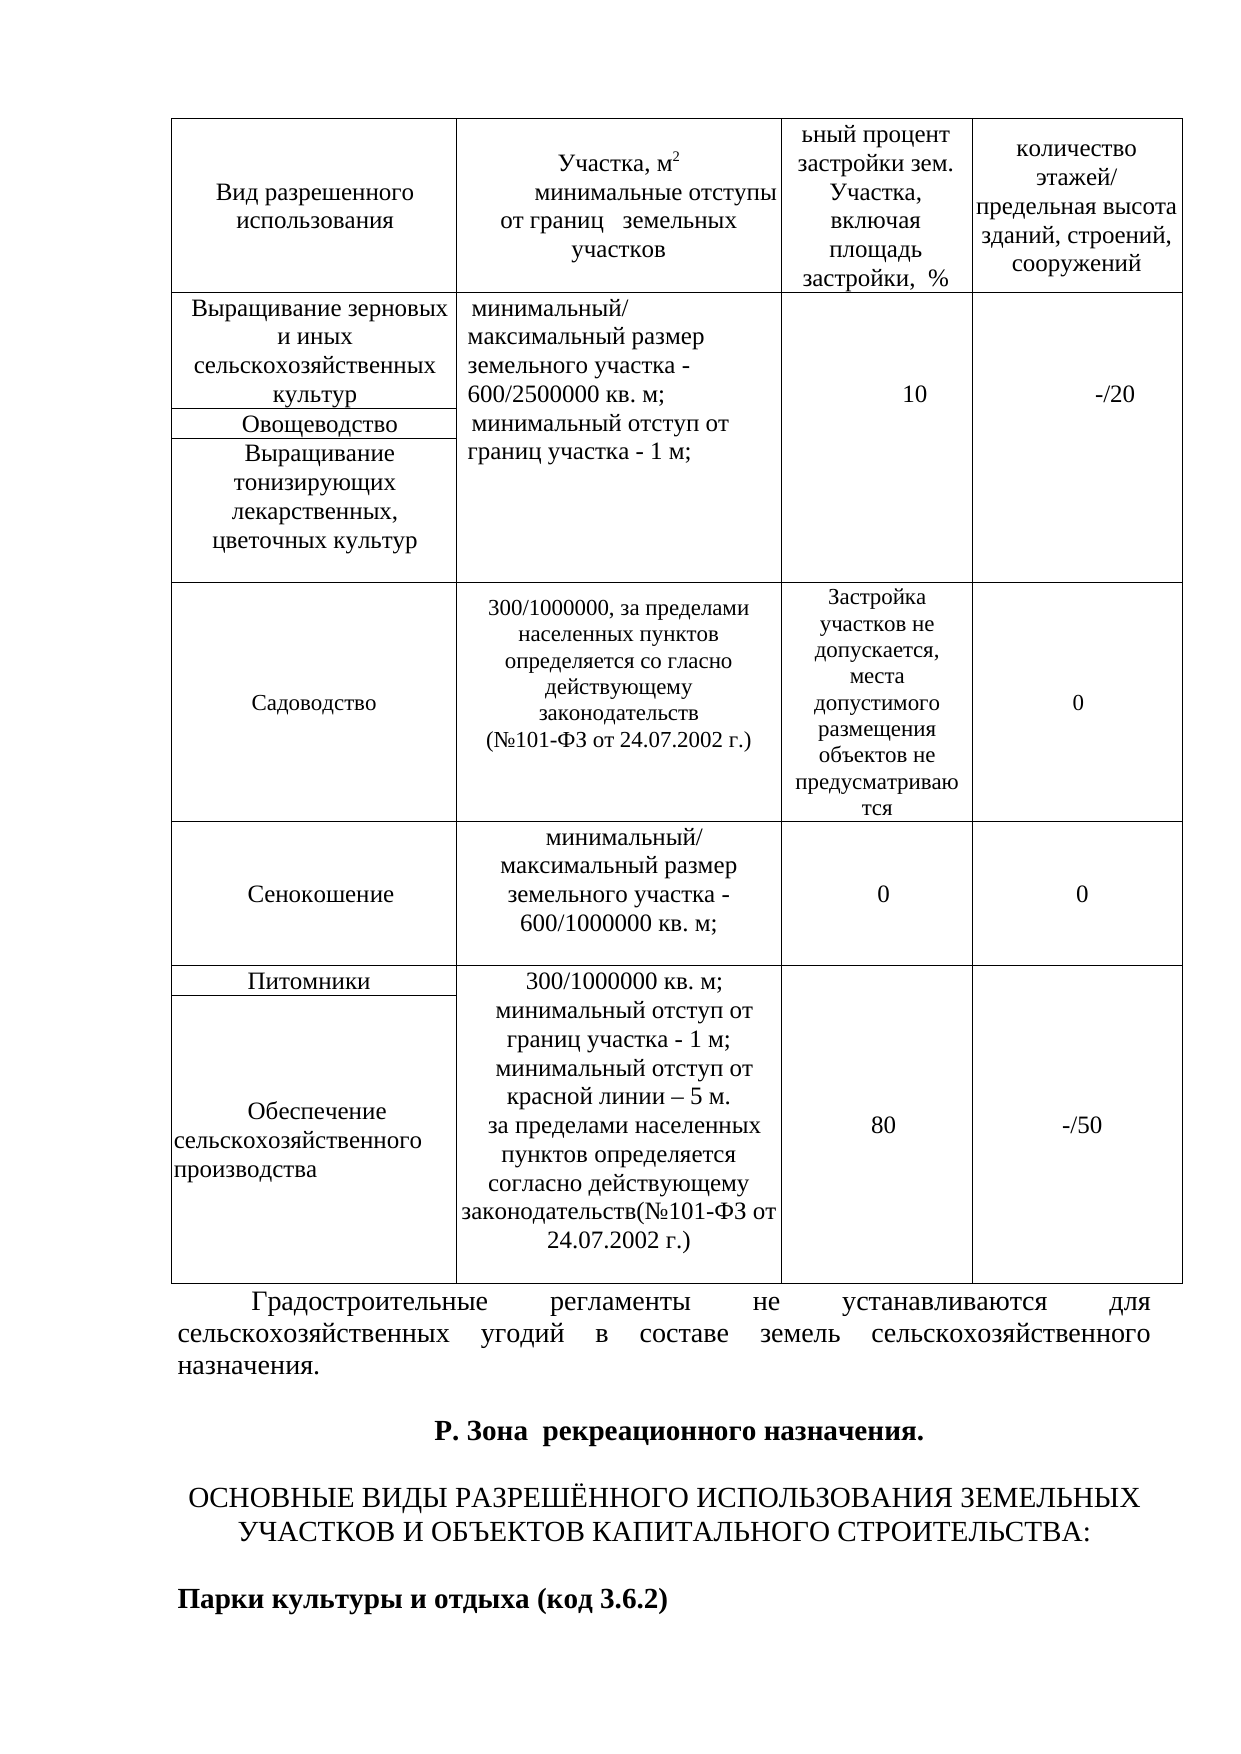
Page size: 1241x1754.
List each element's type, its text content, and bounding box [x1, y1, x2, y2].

table_cell Выращивание зерновых и иных сельскохозяйственных культур [172, 293, 456, 408]
table_cell -/50 [973, 966, 1182, 1283]
table_cell Питомники [172, 966, 456, 995]
table_cell 0 [782, 822, 972, 965]
table_cell Выращивание тонизирующих лекарственных, цветочных культур [172, 439, 456, 582]
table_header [172, 119, 456, 292]
table_cell 0 [973, 583, 1182, 821]
table_cell минимальный/максимальный размер земельного участка - 600/2500000 кв. м; минимальный отступ от границ участка - 1 м; [457, 293, 781, 582]
list ОСНОВНЫЕ ВИДЫ РАЗРЕШЁННОГО ИСПОЛЬЗОВАНИЯ ЗЕМЕЛЬНЫХ УЧАСТКОВ И ОБЪЕКТОВ КАПИТАЛЬНОГО СТРОИТЕЛЬСТВА: [177, 1480, 1152, 1547]
table_cell 0 [973, 822, 1182, 965]
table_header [973, 119, 1182, 292]
table_cell Застройка участков не допускается, места допустимого размещения объектов не предусматриваются [782, 583, 972, 821]
table_cell 10 [782, 293, 972, 582]
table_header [457, 119, 781, 292]
text Парки культуры и отдыха (код 3.6.2) [177, 1581, 1152, 1614]
table_cell 300/1000000 кв. м; минимальный отступ от границ участка - 1 м; минимальный отступ от красной линии – 5 м. за пределами населенных пунктов определяется согласно действующему законодательств(№101-ФЗ от 24.07.2002 г.) [457, 966, 781, 1283]
table_cell 80 [782, 966, 972, 1283]
table_cell -/20 [973, 293, 1182, 582]
text Р. Зона рекреационного назначения. [177, 1413, 1152, 1447]
table_cell Садоводство [172, 583, 456, 821]
table_cell Овощеводство [172, 409, 456, 437]
text Градостроительные регламенты не устанавливаются для сельскохозяйственных угодий в составе земель сельскохозяйственного назначения. [177, 1284, 1152, 1381]
table_cell Сенокошение [172, 822, 456, 965]
table_cell Обеспечение сельскохозяйственного производства [172, 996, 456, 1283]
table_cell 300/1000000, за пределами населенных пунктов определяется со гласно действующему законодательств (№101-ФЗ от 24.07.2002 г.) [457, 583, 781, 821]
table_cell минимальный/максимальный размер земельного участка - 600/1000000 кв. м; [457, 822, 781, 965]
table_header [782, 119, 972, 292]
